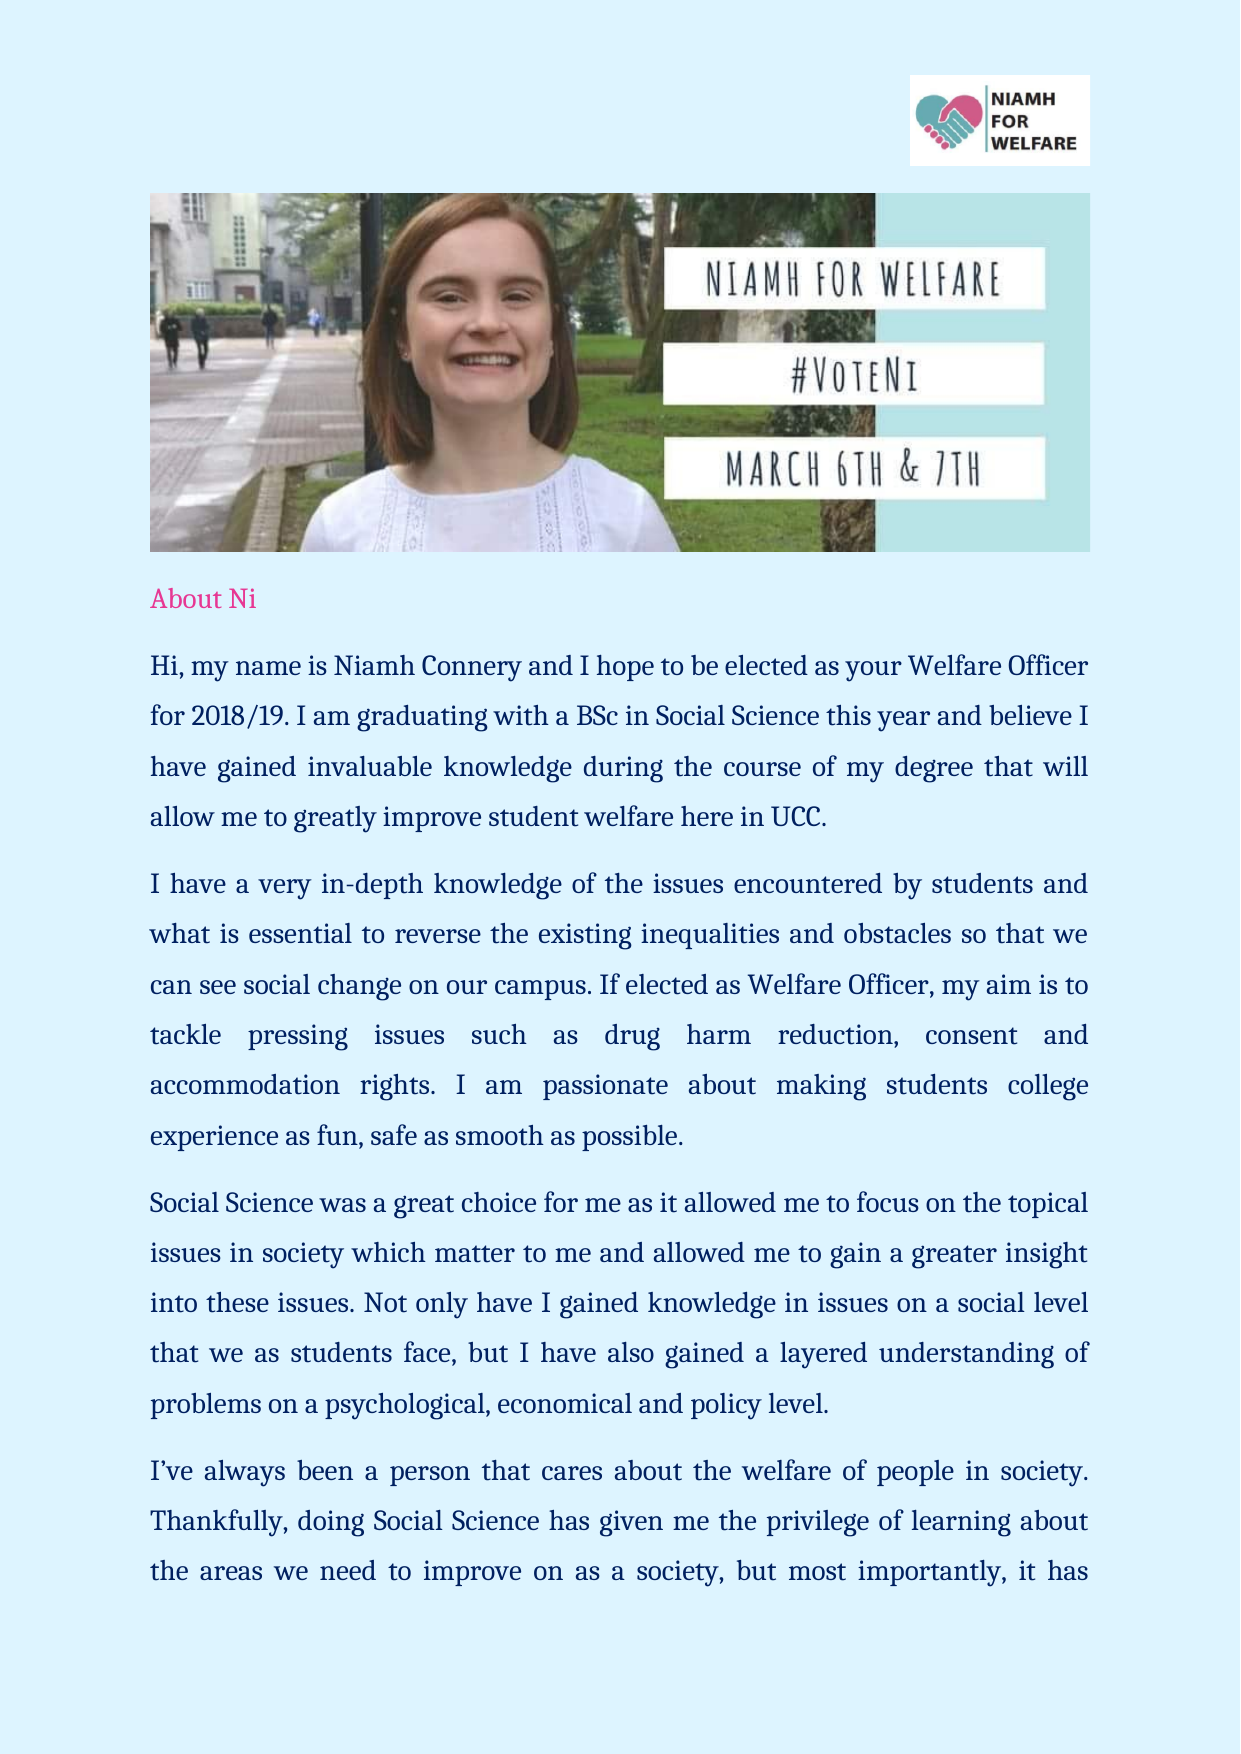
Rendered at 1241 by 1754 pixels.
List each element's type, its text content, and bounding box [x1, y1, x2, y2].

text Social Science was a great choice for me as it allowed me to focus on the topical issues in society which matter to me and allowed me to gain a greater insight into these issues. Not only have I gained knowledge in issues on a social level that we as students face, but I have also gained a layered understanding of problems on a psychological, economical and policy level. [150, 1186, 1090, 1421]
text About Ni [150, 582, 1090, 616]
picture [910, 75, 1091, 166]
picture [150, 193, 1091, 552]
text I have a very in-depth knowledge of the issues encountered by students and what is essential to reverse the existing inequalities and obstacles so that we can see social change on our campus. If elected as Welfare Officer, my aim is to tackle pressing issues such as drug harm reduction, consent and accommodation rights. I am passionate about making students college experience as fun, safe as smooth as possible. [150, 867, 1090, 1152]
text Hi, my name is Niamh Connery and I hope to be elected as your Welfare Officer for 2018/19. I am graduating with a BSc in Social Science this year and believe I have gained invaluable knowledge during the course of my degree that will allow me to greatly improve student welfare here in UCC. [150, 649, 1090, 834]
